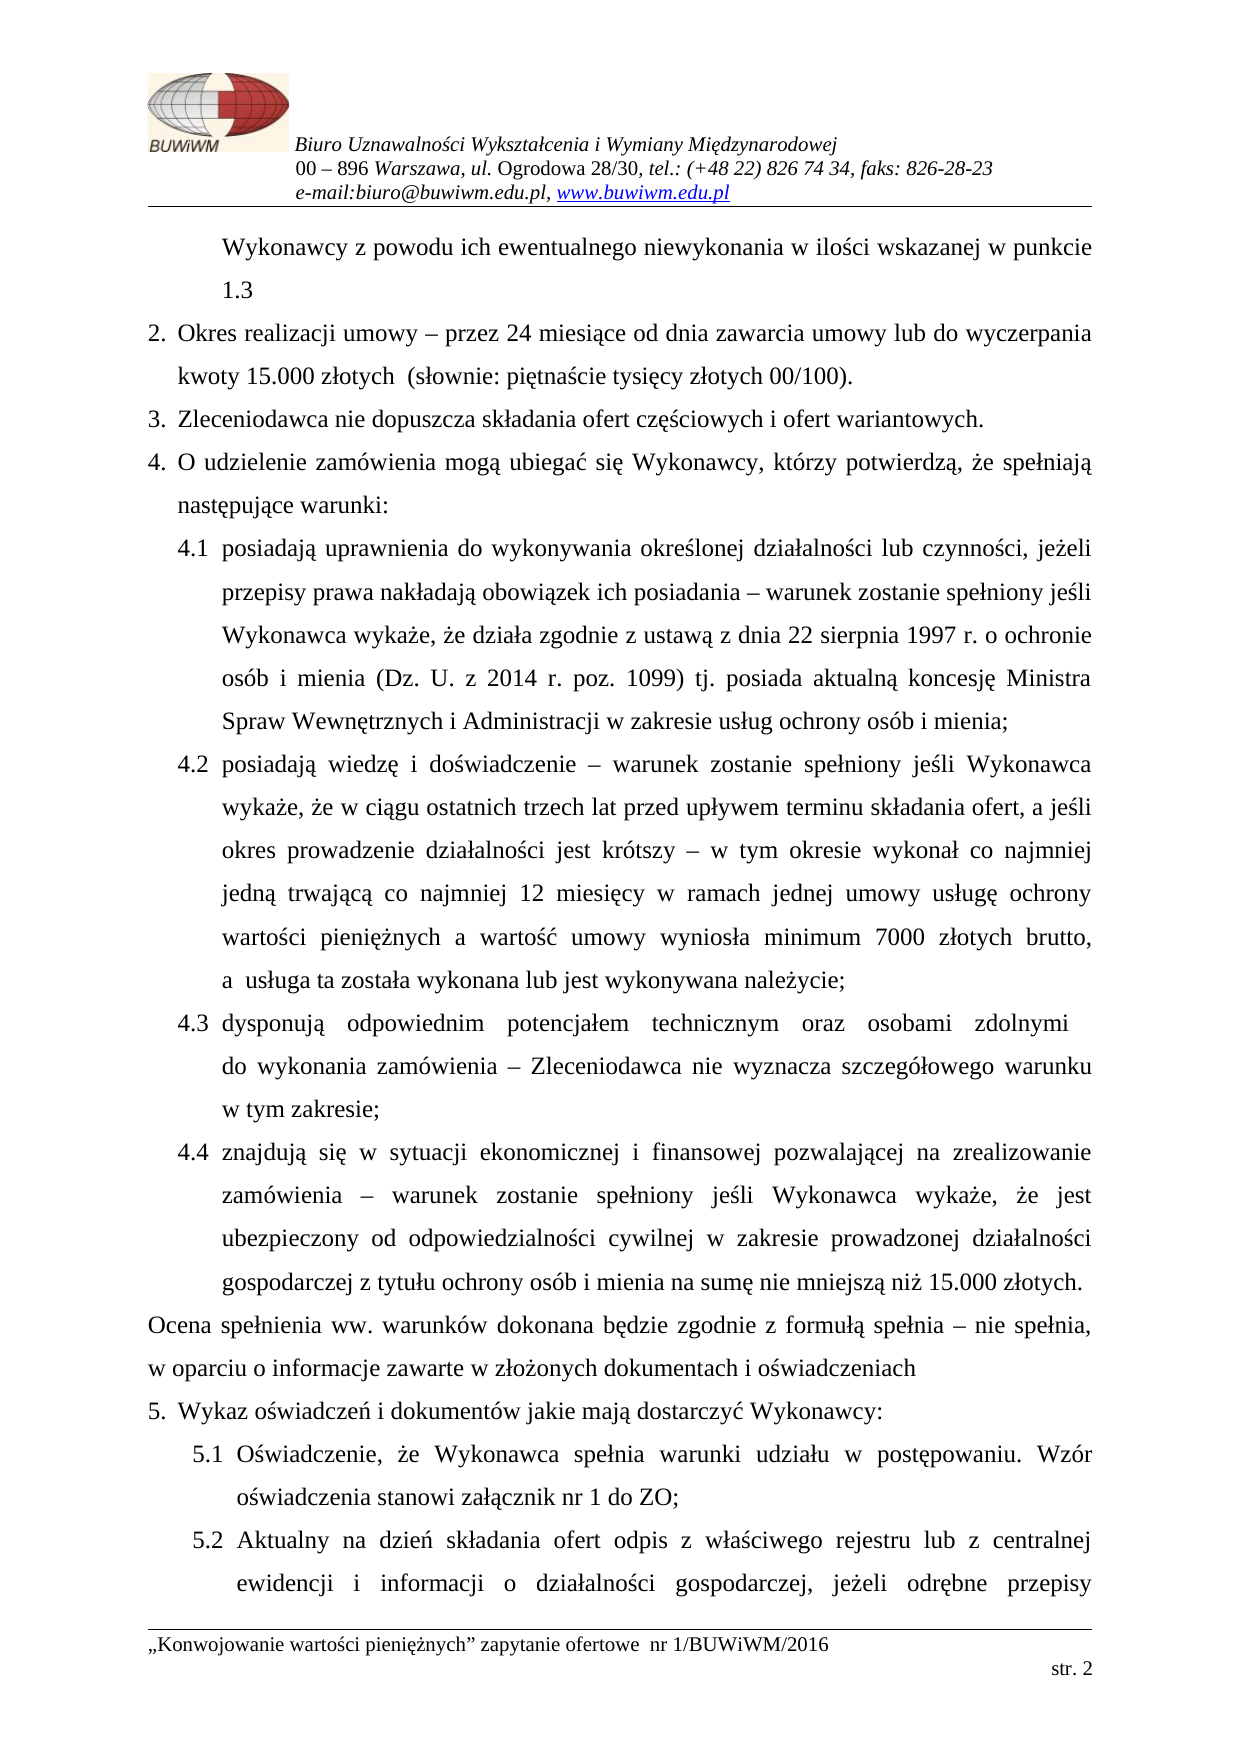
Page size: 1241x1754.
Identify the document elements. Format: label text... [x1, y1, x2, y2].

list dysponują odpowiednim potencjałem technicznym oraz osobami zdolnymi do wykonania zamówienia – Zleceniodawca nie wyznacza szczegółowego warunku w tym zakresie; [177, 1008, 1092, 1123]
list znajdują się w sytuacji ekonomicznej i finansowej pozwalającej na zrealizowanie zamówienia – warunek zostanie spełniony jeśli Wykonawca wykaże, że jest ubezpieczony od odpowiedzialności cywilnej w zakresie prowadzonej działalności gospodarczej z tytułu ochrony osób i mienia na sumę nie mniejszą niż 15.000 złotych. [177, 1137, 1092, 1295]
list Wykaz oświadczeń i dokumentów jakie mają dostarczyć Wykonawcy: [148, 1396, 1092, 1425]
list O udzielenie zamówienia mogą ubiegać się Wykonawcy, którzy potwierdzą, że spełniają następujące warunki: [148, 447, 1092, 519]
list posiadają wiedzę i doświadczenie – warunek zostanie spełniony jeśli Wykonawca wykaże, że w ciągu ostatnich trzech lat przed upływem terminu składania ofert, a jeśli okres prowadzenie działalności jest krótszy – w tym okresie wykonał co najmniej jedną trwającą co najmniej 12 miesięcy w ramach jednej umowy usługę ochrony wartości pieniężnych a wartość umowy wyniosła minimum 7000 złotych brutto, a usługa ta została wykonana lub jest wykonywana należycie; [177, 749, 1092, 993]
list Zleceniodawca nie dopuszcza składania ofert częściowych i ofert wariantowych. [148, 404, 1092, 433]
list posiadają uprawnienia do wykonywania określonej działalności lub czynności, jeżeli przepisy prawa nakładają obowiązek ich posiadania – warunek zostanie spełniony jeśli Wykonawca wykaże, że działa zgodnie z ustawą z dnia 22 sierpnia 1997 r. o ochronie osób i mienia (Dz. U. z 2014 r. poz. 1099) tj. posiada aktualną koncesję Ministra Spraw Wewnętrznych i Administracji w zakresie usług ochrony osób i mienia; [177, 533, 1092, 735]
picture [147, 73, 290, 152]
list Oświadczenie, że Wykonawca spełnia warunki udziału w postępowaniu. Wzór oświadczenia stanowi załącznik nr 1 do ZO; [192, 1439, 1092, 1511]
list Okres realizacji umowy – przez 24 miesiące od dnia zawarcia umowy lub do wyczerpania kwoty 15.000 złotych (słownie: piętnaście tysięcy złotych 00/100). [148, 318, 1092, 390]
text Ocena spełnienia ww. warunków dokonana będzie zgodnie z formułą spełnia – nie spełnia, w oparciu o informacje zawarte w złożonych dokumentach i oświadczeniach [148, 1310, 1092, 1382]
